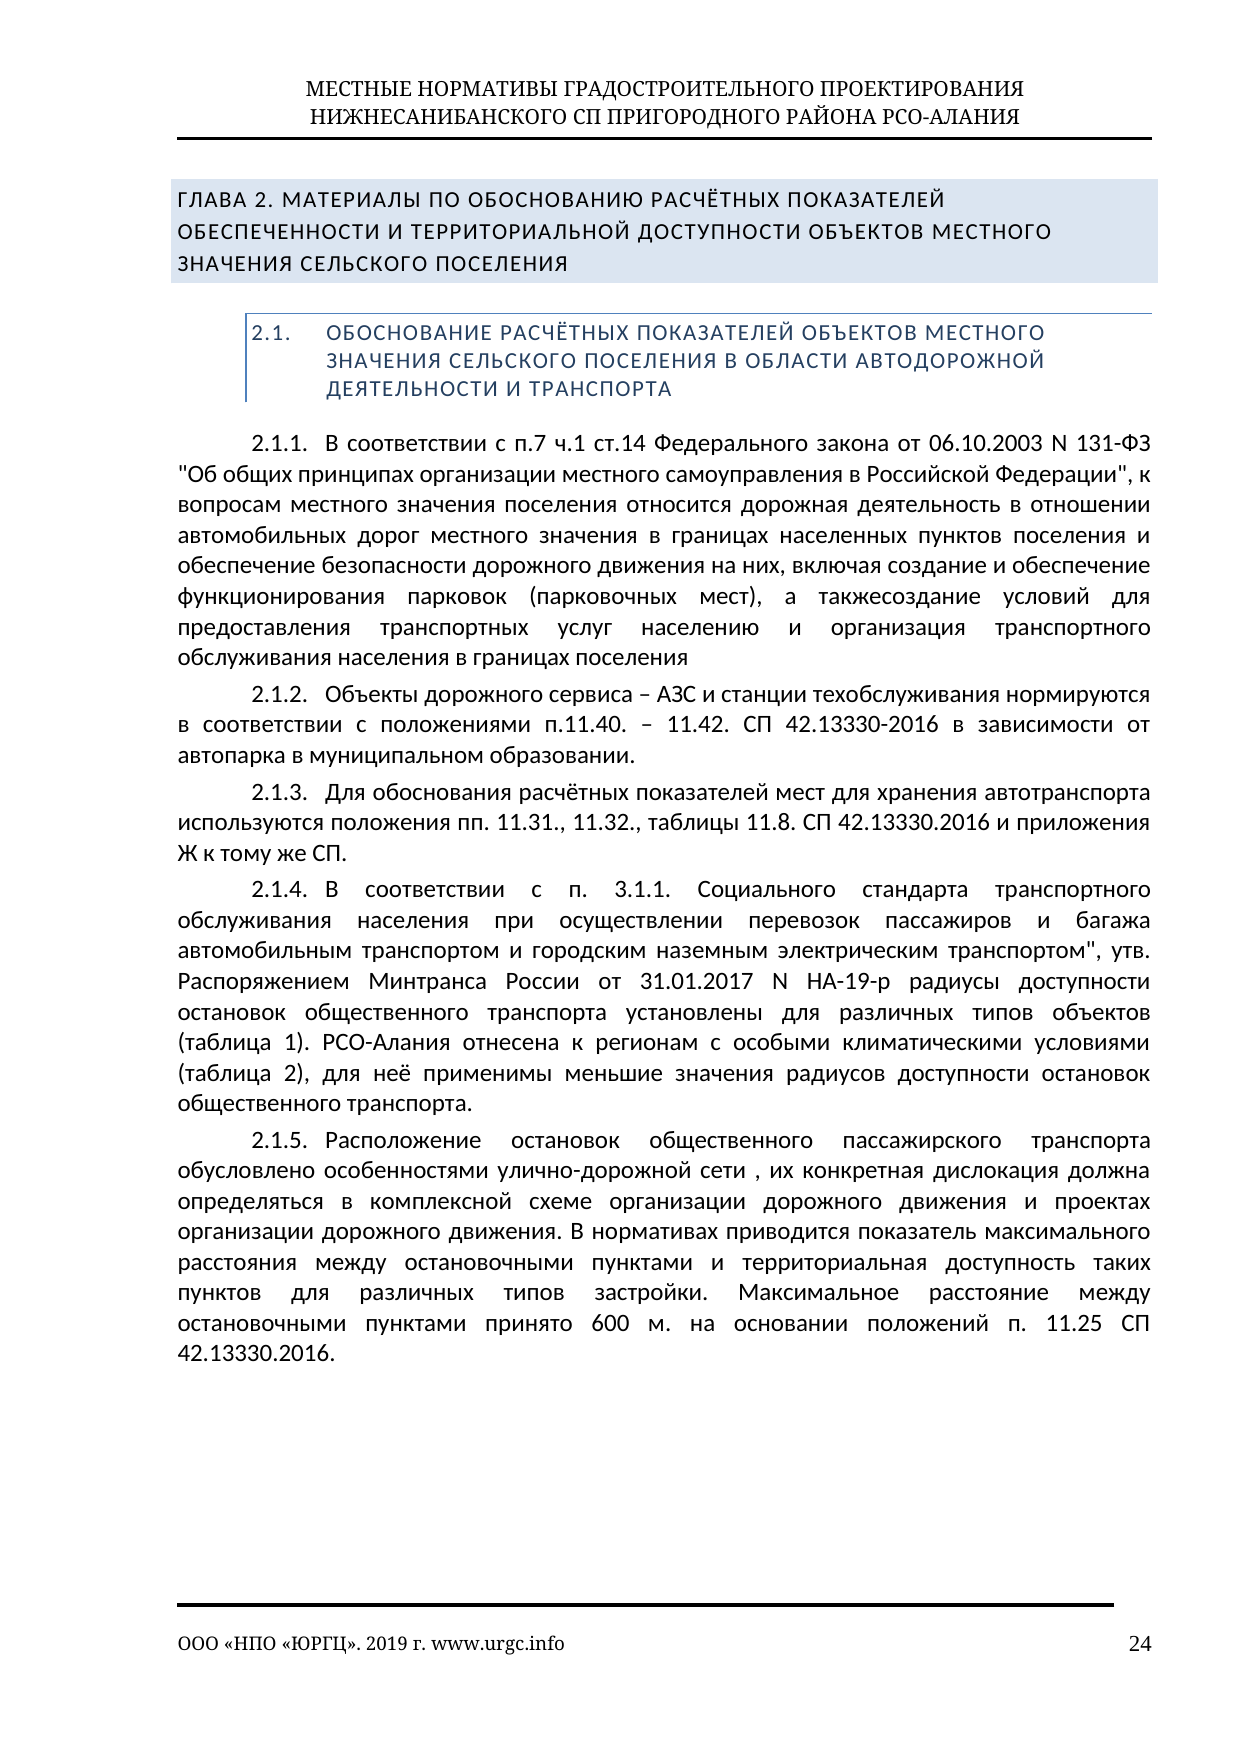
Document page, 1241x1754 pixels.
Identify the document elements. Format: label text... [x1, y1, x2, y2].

list Объекты дорожного сервиса – АЗС и станции техобслуживания нормируются в соответствии с положениями п.11.40. – 11.42. СП 42.13330-2016 в зависимости от автопарка в муниципальном образовании. [177, 678, 1152, 769]
subtitle Обоснование расчётных показателей объектов местного значения сельского поселения в области автодорожной деятельности и транспорта [247, 314, 1152, 402]
list В соответствии с п. 3.1.1. Социального стандарта транспортного обслуживания населения при осуществлении перевозок пассажиров и багажа автомобильным транспортом и городским наземным электрическим транспортом", утв. Распоряжением Минтранса России от 31.01.2017 N НА-19-р радиусы доступности остановок общественного транспорта установлены для различных типов объектов (таблица 1). РСО-Алания отнесена к регионам с особыми климатическими условиями (таблица 2), для неё применимы меньшие значения радиусов доступности остановок общественного транспорта. [177, 873, 1152, 1118]
list В соответствии с п.7 ч.1 ст.14 Федерального закона от 06.10.2003 N 131-ФЗ "Об общих принципах организации местного самоуправления в Российской Федерации", к вопросам местного значения поселения относится дорожная деятельность в отношении автомобильных дорог местного значения в границах населенных пунктов поселения и обеспечение безопасности дорожного движения на них, включая создание и обеспечение функционирования парковок (парковочных мест), а такжесоздание условий для предоставления транспортных услуг населению и организация транспортного обслуживания населения в границах поселения [177, 427, 1152, 672]
subtitle Глава 2. Материалы по обоснованию расчётных показателей обеспеченности и территориальной доступности объектов местного значения сельского поселения [177, 185, 1152, 277]
list Для обоснования расчётных показателей мест для хранения автотранспорта используются положения пп. 11.31., 11.32., таблицы 11.8. СП 42.13330.2016 и приложения Ж к тому же СП. [177, 776, 1152, 867]
list Расположение остановок общественного пассажирского транспорта обусловлено особенностями улично-дорожной сети , их конкретная дислокация должна определяться в комплексной схеме организации дорожного движения и проектах организации дорожного движения. В нормативах приводится показатель максимального расстояния между остановочными пунктами и территориальная доступность таких пунктов для различных типов застройки. Максимальное расстояние между остановочными пунктами принято 600 м. на основании положений п. 11.25 СП 42.13330.2016. [177, 1124, 1152, 1368]
